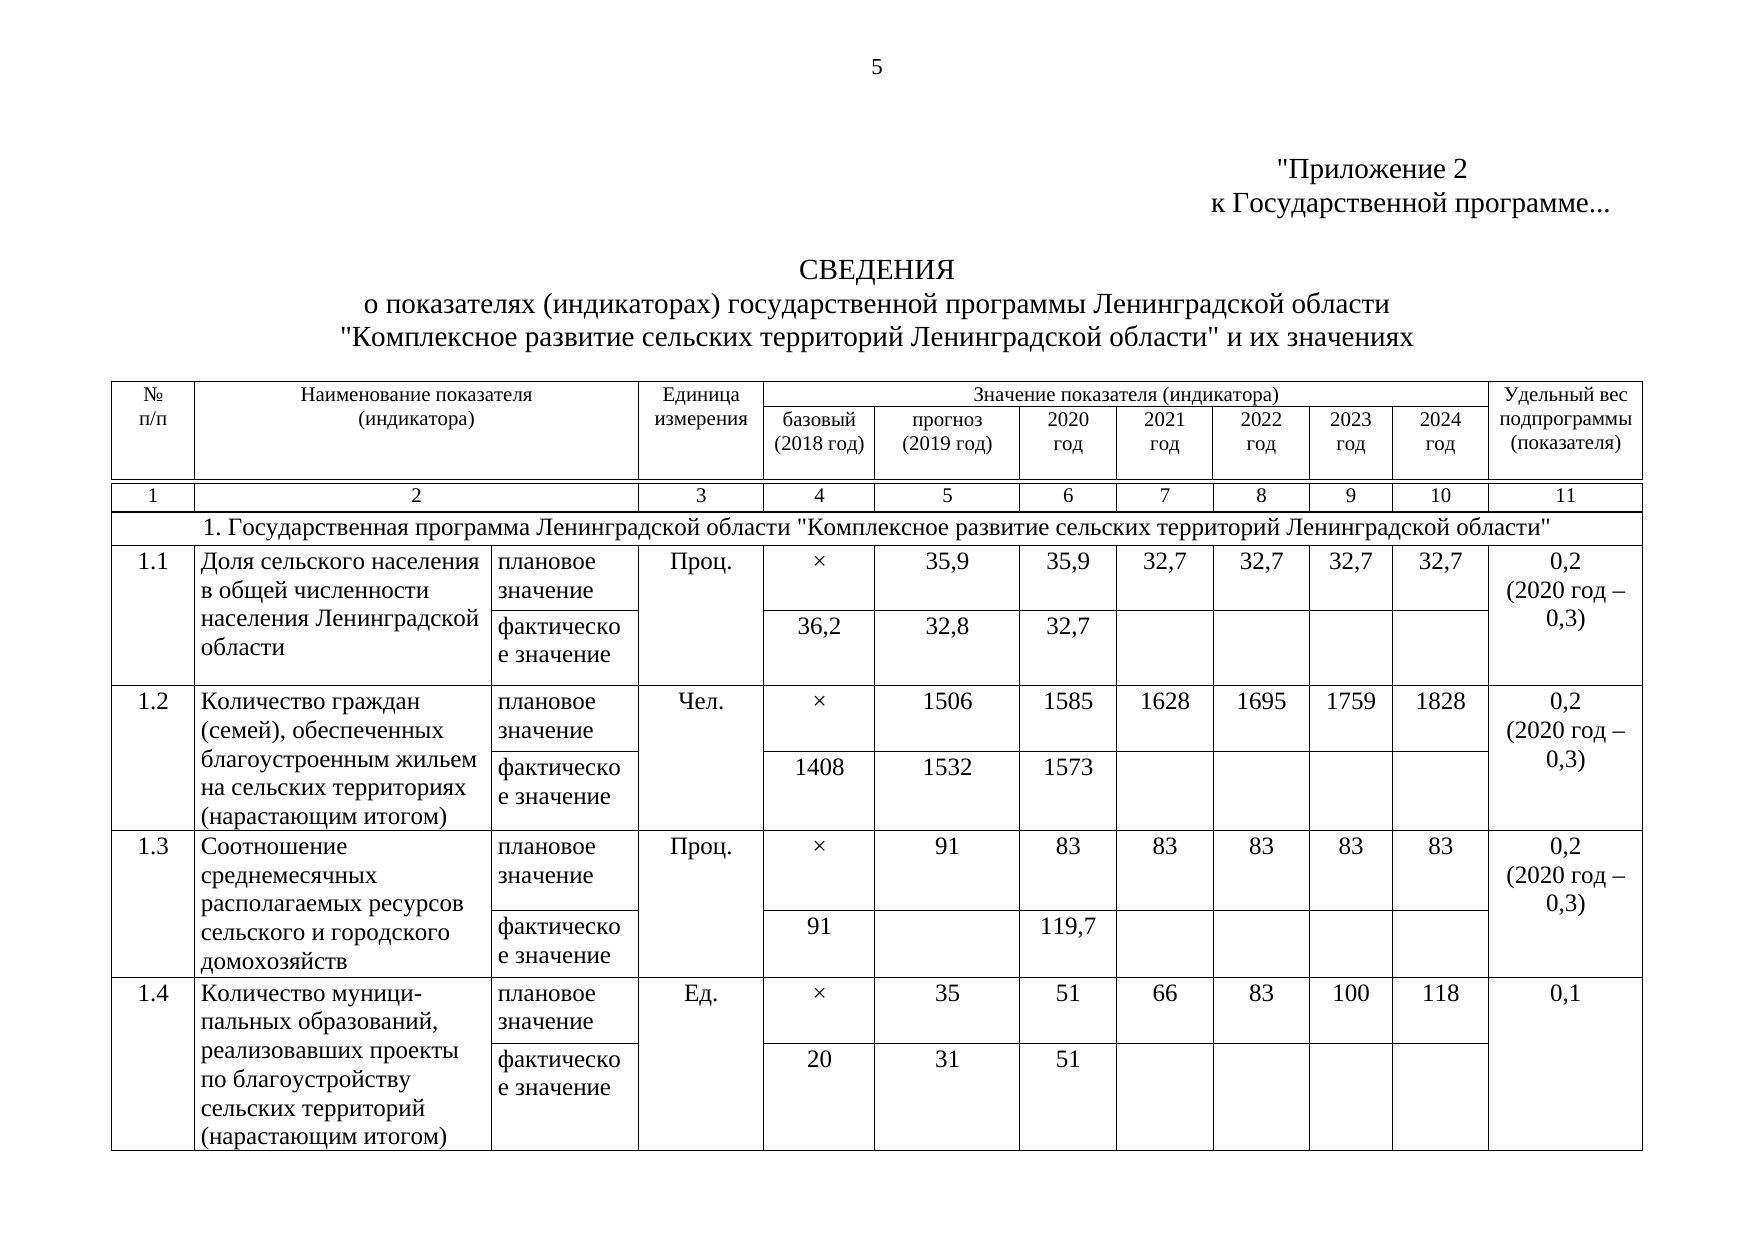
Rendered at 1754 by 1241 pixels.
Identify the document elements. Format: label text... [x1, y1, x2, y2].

text о показателях (индикаторах) государственной программы Ленинградской области [118, 286, 1636, 319]
table_cell 1.4 [112, 978, 194, 1150]
table_cell 35,9 [875, 546, 1019, 610]
table_cell 35 [875, 978, 1019, 1043]
table_cell 83 [1214, 978, 1309, 1043]
text к Государственной программе... [1211, 185, 1636, 219]
table_cell [1214, 752, 1309, 830]
table_cell [1214, 911, 1309, 977]
table_header 6 [1020, 484, 1116, 511]
table_header 8 [1214, 484, 1309, 511]
table_cell 83 [1393, 831, 1488, 910]
table_cell 91 [875, 831, 1019, 910]
table_cell фактическое значение [492, 752, 638, 830]
table_cell 0,2 (2020 год – 0,3) [1489, 831, 1642, 977]
table_cell 1408 [764, 752, 874, 830]
table_cell [1214, 1044, 1309, 1150]
table_cell 32,7 [1393, 546, 1488, 610]
table_cell Ед. [639, 978, 763, 1150]
table_cell 66 [1117, 978, 1213, 1043]
table_cell 1585 [1020, 686, 1116, 751]
table_cell 31 [875, 1044, 1019, 1150]
table_header 11 [1489, 484, 1642, 511]
table_cell [1393, 752, 1488, 830]
table_cell Чел. [639, 686, 763, 830]
table_header 4 [764, 484, 874, 511]
table_header 3 [639, 484, 763, 511]
table_cell 1.2 [112, 686, 194, 830]
table_cell × [764, 546, 874, 610]
table_cell 1. Государственная программа Ленинградской области "Комплексное развитие сельских территорий Ленинградской области" [112, 513, 1642, 545]
table_header Удельный вес подпрограммы (показателя) [1489, 382, 1642, 479]
table_cell прогноз (2019 год) [875, 407, 1019, 479]
table_cell 32,7 [1117, 546, 1213, 610]
table_cell 83 [1310, 831, 1392, 910]
table_cell фактическое значение [492, 1044, 638, 1150]
table_cell 1.3 [112, 831, 194, 977]
table_cell 2024 год [1393, 407, 1488, 479]
table_cell базовый (2018 год) [764, 407, 874, 479]
table_cell 51 [1020, 978, 1116, 1043]
table_cell 1.1 [112, 546, 194, 685]
table_cell [1117, 911, 1213, 977]
table_header 9 [1310, 484, 1392, 511]
text "Приложение 2 [1211, 152, 1636, 185]
table_header Единица измерения [639, 382, 763, 479]
table_cell 20 [764, 1044, 874, 1150]
table_cell 1828 [1393, 686, 1488, 751]
table_cell [1117, 611, 1213, 685]
table_cell 32,7 [1214, 546, 1309, 610]
text "Комплексное развитие сельских территорий Ленинградской области" и их значениях [118, 319, 1636, 353]
table_cell фактическое значение [492, 611, 638, 685]
table_cell плановое значение [492, 546, 638, 610]
table_cell 2022 год [1213, 407, 1309, 479]
table_cell 35,9 [1020, 546, 1116, 610]
table_cell × [764, 978, 874, 1043]
table_cell 1695 [1214, 686, 1309, 751]
table_header 2 [195, 484, 638, 511]
table_cell 1506 [875, 686, 1019, 751]
table_cell 0,2 (2020 год – 0,3) [1489, 686, 1642, 830]
table_cell [1310, 611, 1392, 685]
table_header 7 [1117, 484, 1213, 511]
table_cell 119,7 [1020, 911, 1116, 977]
table_cell 83 [1214, 831, 1309, 910]
table_cell Соотношение среднемесячных располагаемых ресурсов сельского и городского домохозяйств [195, 831, 491, 977]
table_cell Проц. [639, 831, 763, 977]
table_cell 2020 год [1020, 407, 1116, 479]
table_cell плановое значение [492, 978, 638, 1043]
table_header 5 [875, 484, 1019, 511]
table_cell [1117, 1044, 1213, 1150]
table_cell [1393, 1044, 1488, 1150]
table_cell 1628 [1117, 686, 1213, 751]
table_cell фактическое значение [492, 911, 638, 977]
table_cell 83 [1117, 831, 1213, 910]
table_header Наименование показателя (индикатора) [195, 382, 638, 479]
table_cell [1393, 611, 1488, 685]
table_cell Количество муници-пальных образований, реализовавших проекты по благоустройству сельских территорий (нарастающим итогом) [195, 978, 491, 1150]
text СВЕДЕНИЯ [118, 252, 1636, 286]
table_cell [1117, 752, 1213, 830]
table_cell 118 [1393, 978, 1488, 1043]
table_cell 1573 [1020, 752, 1116, 830]
table_header № п/п [112, 382, 194, 479]
table_cell Количество граждан (семей), обеспеченных благоустроенным жильем на сельских территориях (нарастающим итогом) [195, 686, 491, 830]
table_cell 36,2 [764, 611, 874, 685]
table_cell 1532 [875, 752, 1019, 830]
table_cell [1214, 611, 1309, 685]
table_header 1 [112, 484, 194, 511]
table_cell плановое значение [492, 686, 638, 751]
table_cell [875, 911, 1019, 977]
table_cell 51 [1020, 1044, 1116, 1150]
table_cell 0,1 [1489, 978, 1642, 1150]
table_cell 2021 год [1117, 407, 1212, 479]
table_cell × [764, 686, 874, 751]
table_cell Проц. [639, 546, 763, 685]
table_header 10 [1393, 484, 1488, 511]
table_cell 100 [1310, 978, 1392, 1043]
table_cell × [764, 831, 874, 910]
table_cell [1310, 752, 1392, 830]
table_cell [1310, 1044, 1392, 1150]
table_cell 32,7 [1020, 611, 1116, 685]
table_cell 1759 [1310, 686, 1392, 751]
table_cell 2023 год [1310, 407, 1392, 479]
table_cell 32,7 [1310, 546, 1392, 610]
table_cell 0,2 (2020 год – 0,3) [1489, 546, 1642, 685]
table_cell 32,8 [875, 611, 1019, 685]
table_cell 91 [764, 911, 874, 977]
table_cell [1393, 911, 1488, 977]
table_cell [1310, 911, 1392, 977]
table_cell 83 [1020, 831, 1116, 910]
table_header Значение показателя (индикатора) [764, 382, 1488, 406]
table_cell Доля сельского населения в общей численности населения Ленинградской области [195, 546, 491, 685]
table_cell плановое значение [492, 831, 638, 910]
